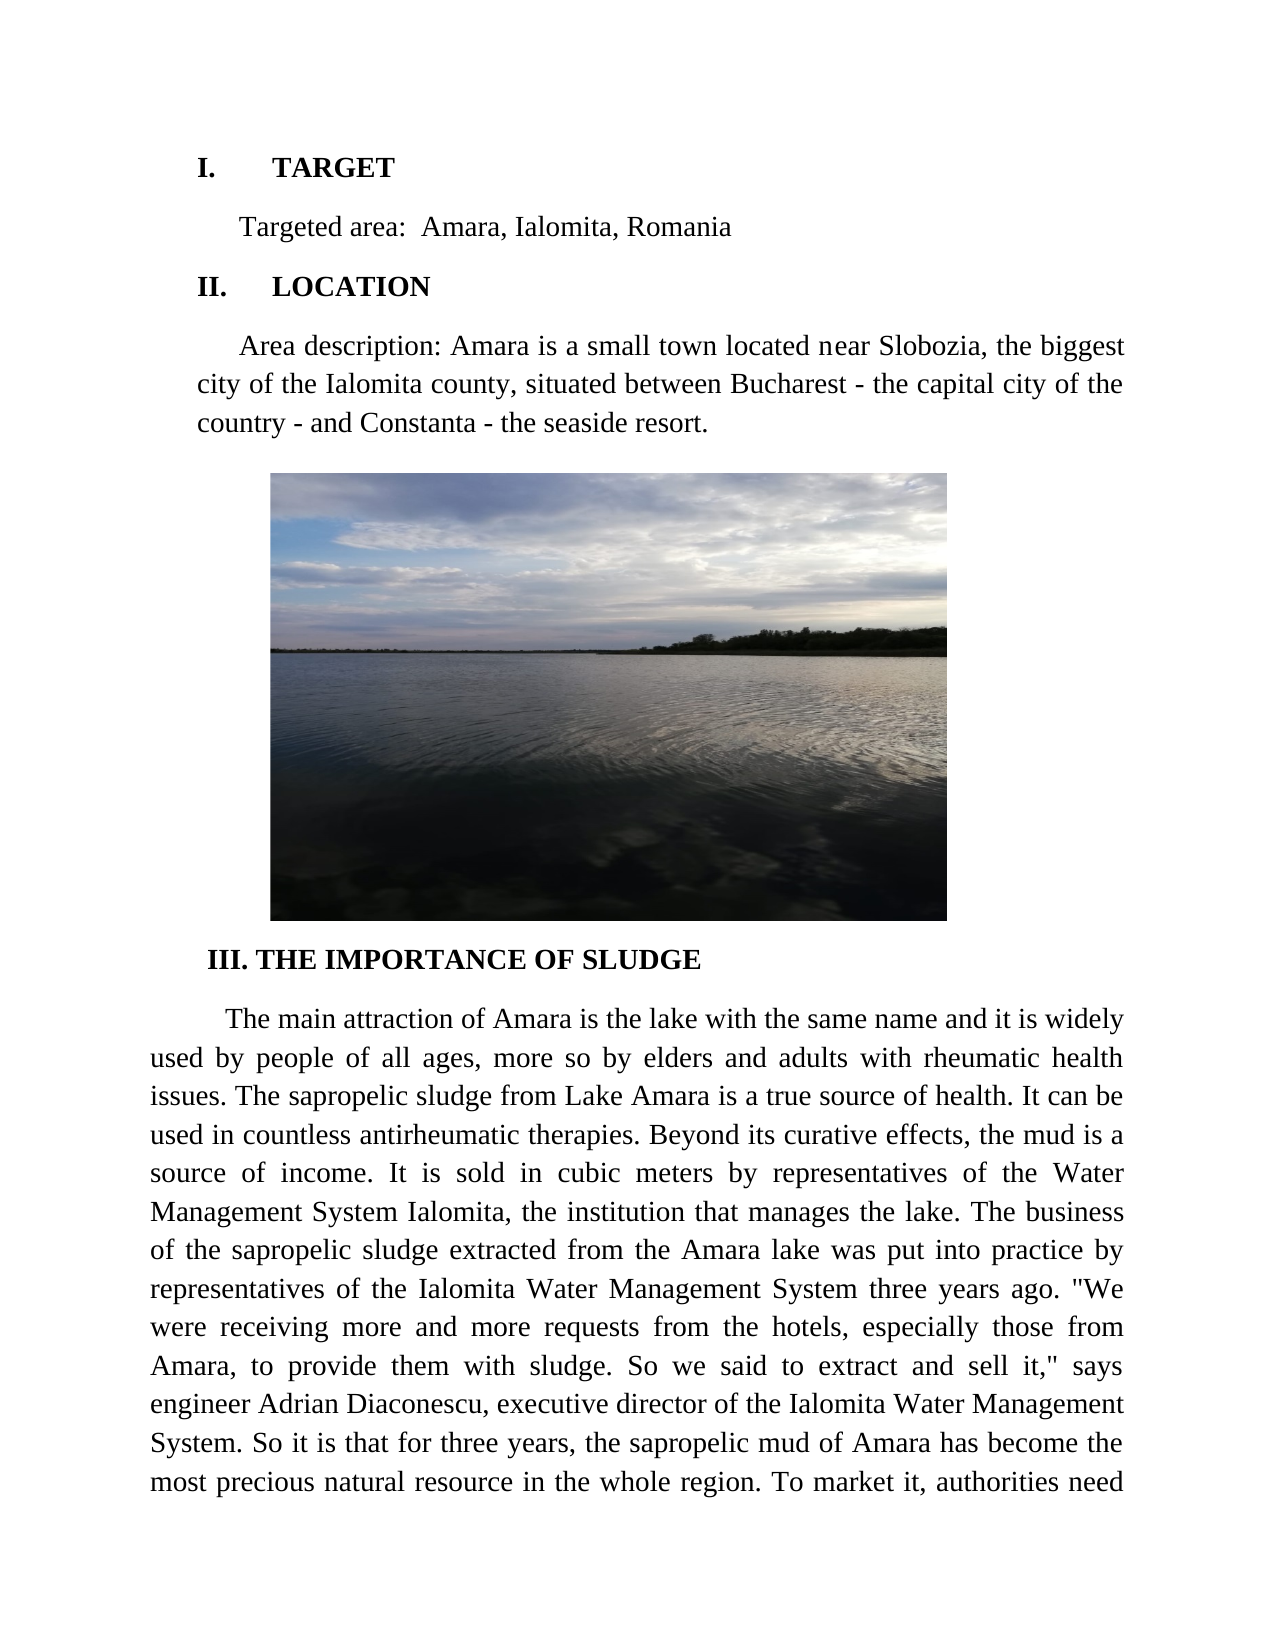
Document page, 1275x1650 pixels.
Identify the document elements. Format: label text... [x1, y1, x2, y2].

text III. THE IMPORTANCE OF SLUDGE [150, 942, 1125, 975]
list TARGET [197, 150, 1125, 183]
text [150, 1001, 1125, 1497]
picture [270, 473, 947, 921]
text Area description: Amara is a small town located near Slobozia, the biggest city of the Ialomita county, situated between Bucharest - the capital city of the country - and Constanta - the seaside resort. [197, 328, 1125, 439]
list LOCATION [197, 269, 1125, 302]
text Targeted area: Amara, Ialomita, Romania [197, 209, 1125, 243]
